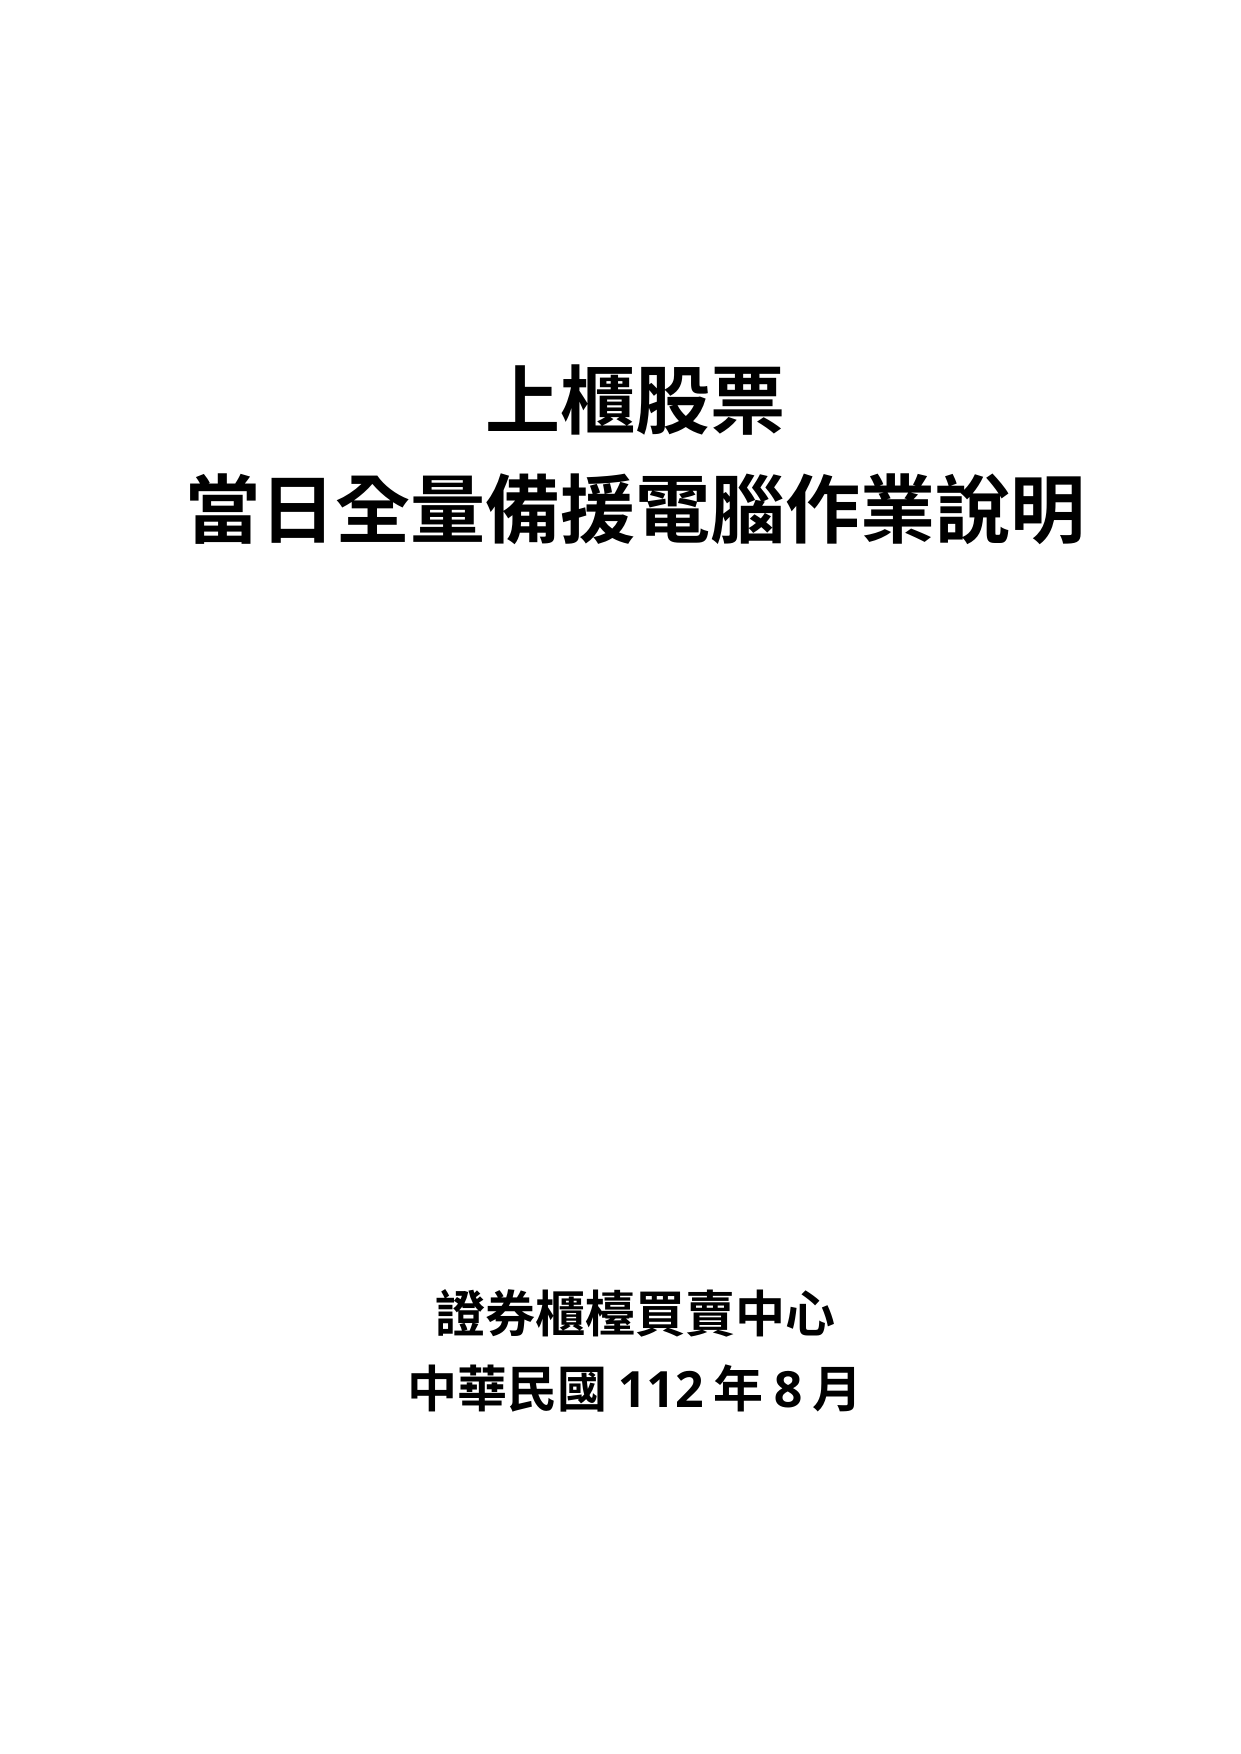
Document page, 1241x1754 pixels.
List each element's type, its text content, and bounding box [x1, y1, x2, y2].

text 當日全量備援電腦作業說明 [148, 450, 1122, 559]
text 中華民國112年8月 [148, 1347, 1122, 1426]
text 上櫃股票 [148, 342, 1122, 450]
text 證券櫃檯買賣中心 [148, 1274, 1122, 1347]
